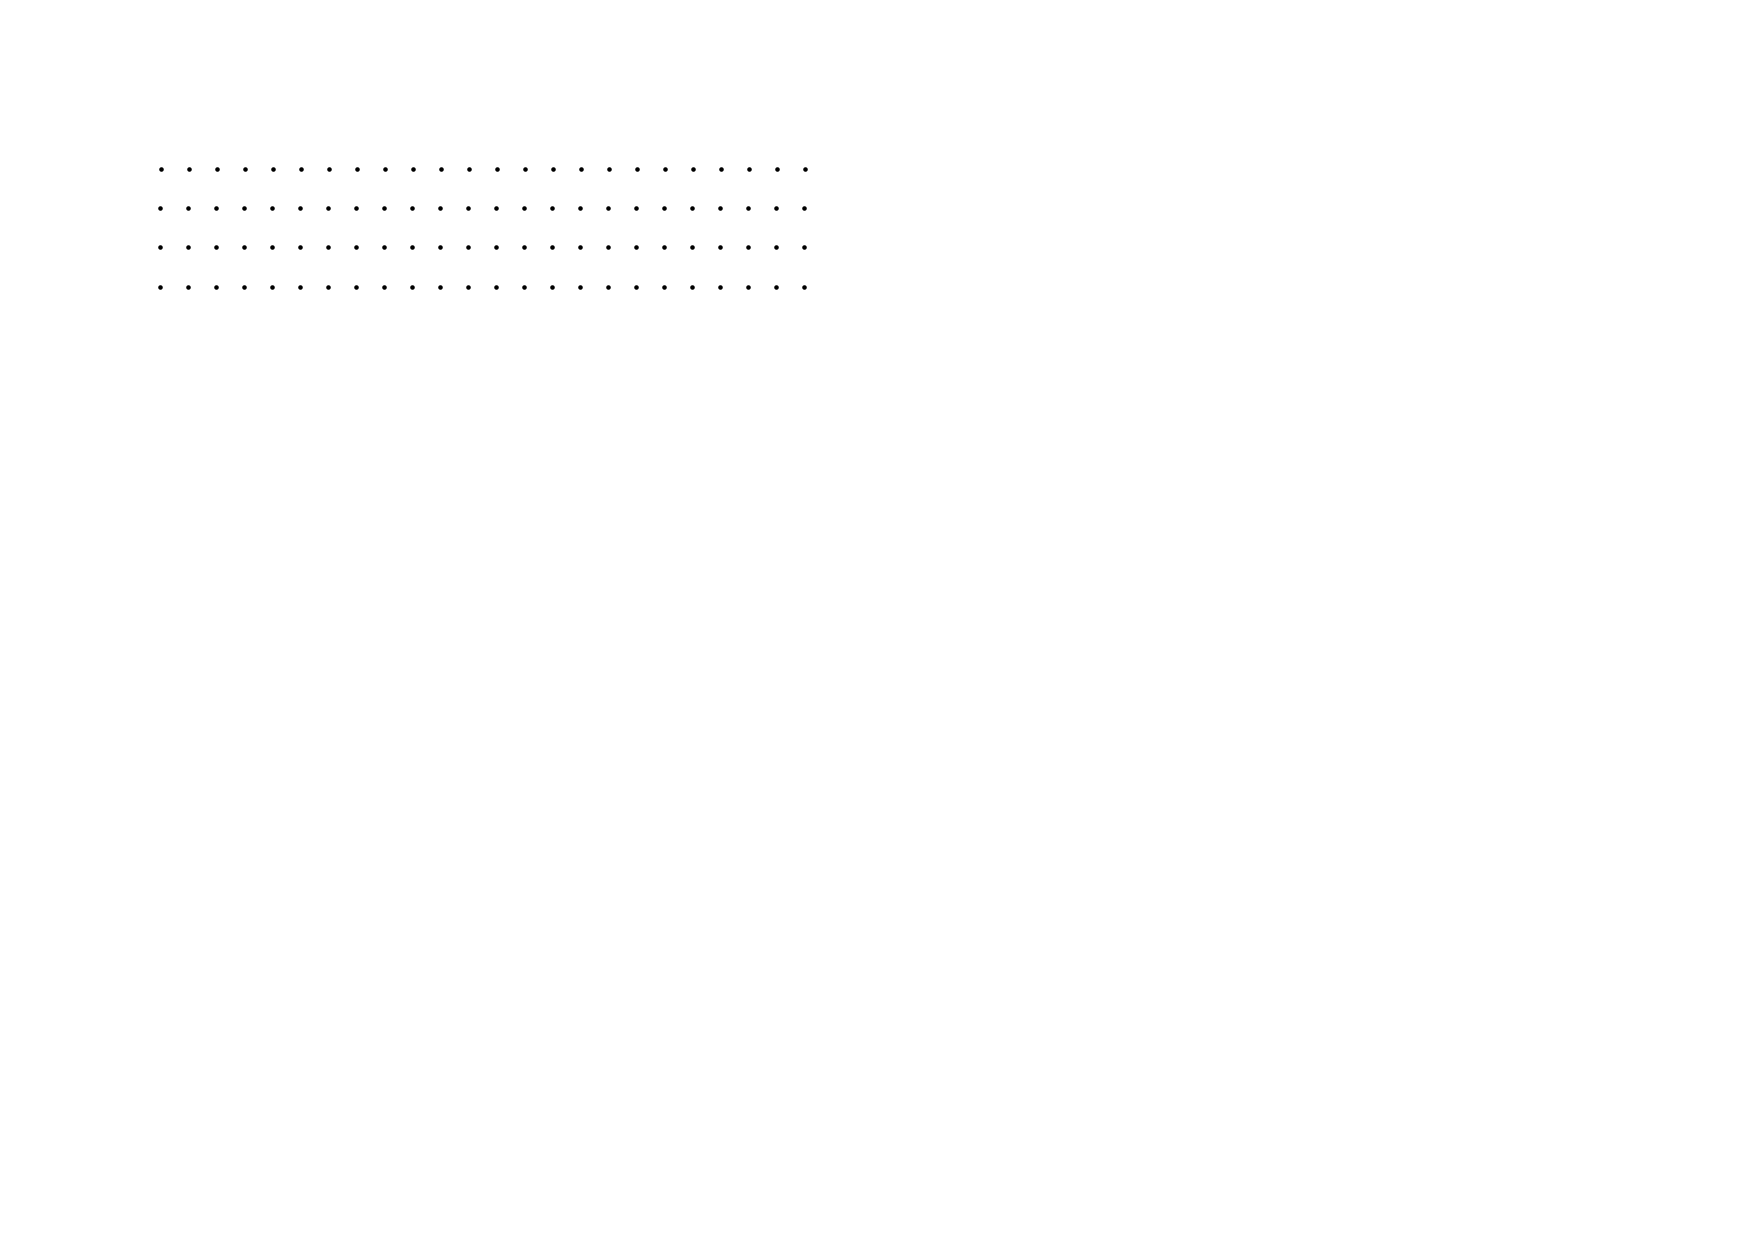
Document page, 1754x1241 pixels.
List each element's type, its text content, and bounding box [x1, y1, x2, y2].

text ・・・・・・・・・・・・・・・・・・・・・・・・ [148, 227, 852, 267]
text ・・・・・・・・・・・・・・・・・・・・・・・・ [148, 149, 852, 188]
text ・・・・・・・・・・・・・・・・・・・・・・・・ [148, 267, 852, 306]
text ・・・・・・・・・・・・・・・・・・・・・・・・ [148, 188, 852, 227]
